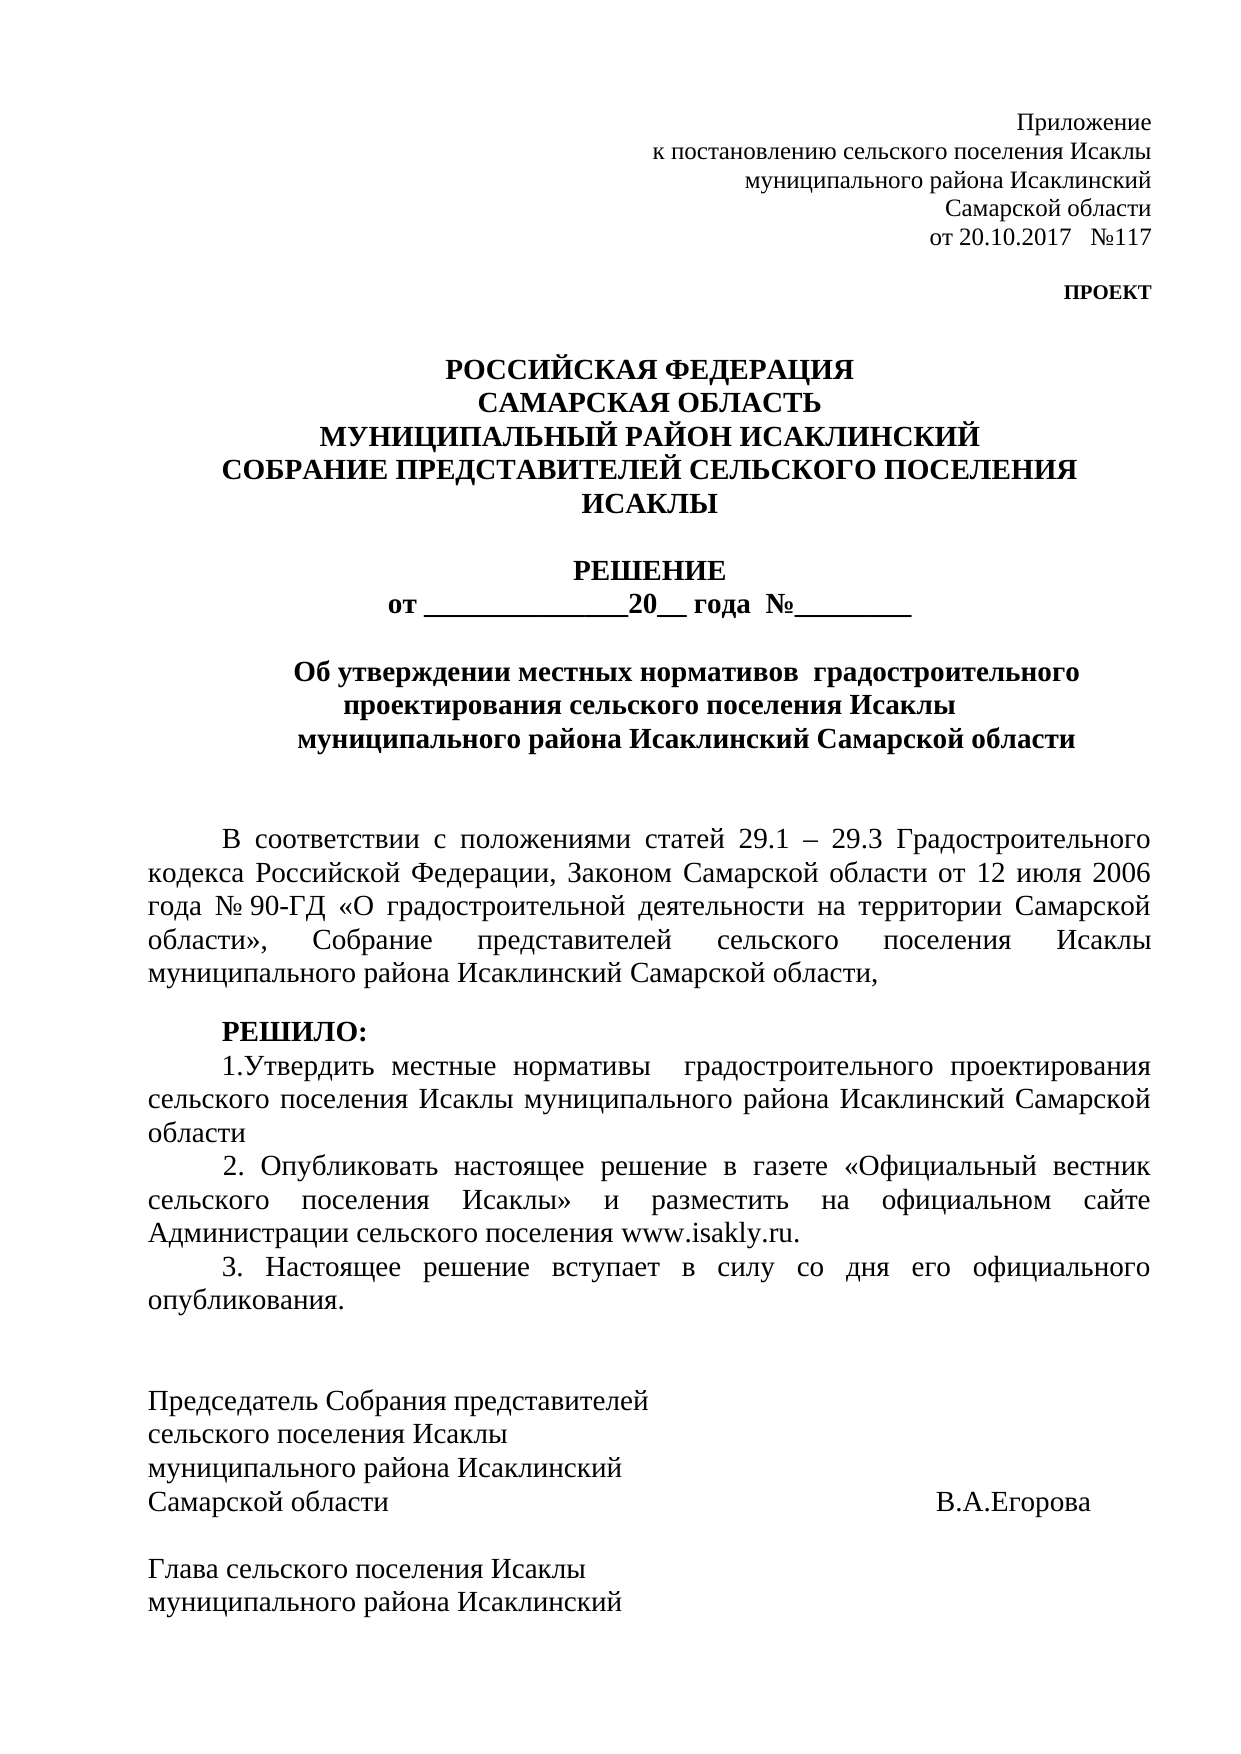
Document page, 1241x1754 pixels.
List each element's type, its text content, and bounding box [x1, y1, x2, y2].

text 1.Утвердить местные нормативы градостроительного проектирования сельского поселения Исаклы муниципального района Исаклинский Самарской области [148, 1048, 1151, 1148]
text Исаклы [148, 486, 1151, 519]
text Приложение [148, 107, 1151, 136]
text муниципального района Исаклинский [148, 1450, 1151, 1484]
text Самарской области [148, 193, 1151, 222]
text сельского поселения Исаклы [148, 1417, 1151, 1450]
text Председатель Собрания представителей [148, 1383, 1151, 1417]
text от ______________20__ года №________ [148, 587, 1151, 620]
text РОССИЙСКАЯ ФЕДЕРАЦИЯ САМАРСКАЯ ОБЛАСТЬ [148, 352, 1151, 419]
text СОБРАНИЕ ПРЕДСТАВИТЕЛЕЙ СЕЛЬСКОГО ПОСЕЛЕНИЯ [148, 452, 1151, 486]
text Глава сельского поселения Исаклы [148, 1551, 1151, 1584]
text муниципального района Исаклинский [148, 165, 1151, 193]
text 2. Опубликовать настоящее решение в газете «Официальный вестник сельского поселения Исаклы» и разместить на официальном сайте Администрации сельского поселения www.isakly.ru. [148, 1148, 1151, 1249]
text ПРОЕКТ [148, 280, 1151, 304]
text к постановлению сельского поселения Исаклы [148, 136, 1151, 165]
text муниципального района Исаклинский Самарской области [148, 721, 1151, 754]
text Самарской области В.А.Егорова [148, 1484, 1151, 1517]
text МУНИЦИПАЛЬНЫЙ РАЙОН Исаклинский [148, 419, 1151, 452]
text В соответствии с положениями статей 29.1 – 29.3 Градостроительного кодекса Российской Федерации, Законом Самарской области от 12 июля 2006 года № 90-ГД «О градостроительной деятельности на территории Самарской области», Собрание представителей сельского поселения Исаклы муниципального района Исаклинский Самарской области, [148, 821, 1151, 989]
text Об утверждении местных нормативов градостроительного проектирования сельского поселения Исаклы [148, 654, 1151, 721]
text 3. Настоящее решение вступает в силу со дня его официального опубликования. [148, 1249, 1151, 1316]
text от 20.10.2017 №117 [148, 222, 1151, 251]
text муниципального района Исаклинский [148, 1584, 1151, 1618]
text РЕШИЛО: [148, 1014, 1151, 1048]
text РЕШЕНИЕ [148, 553, 1151, 587]
